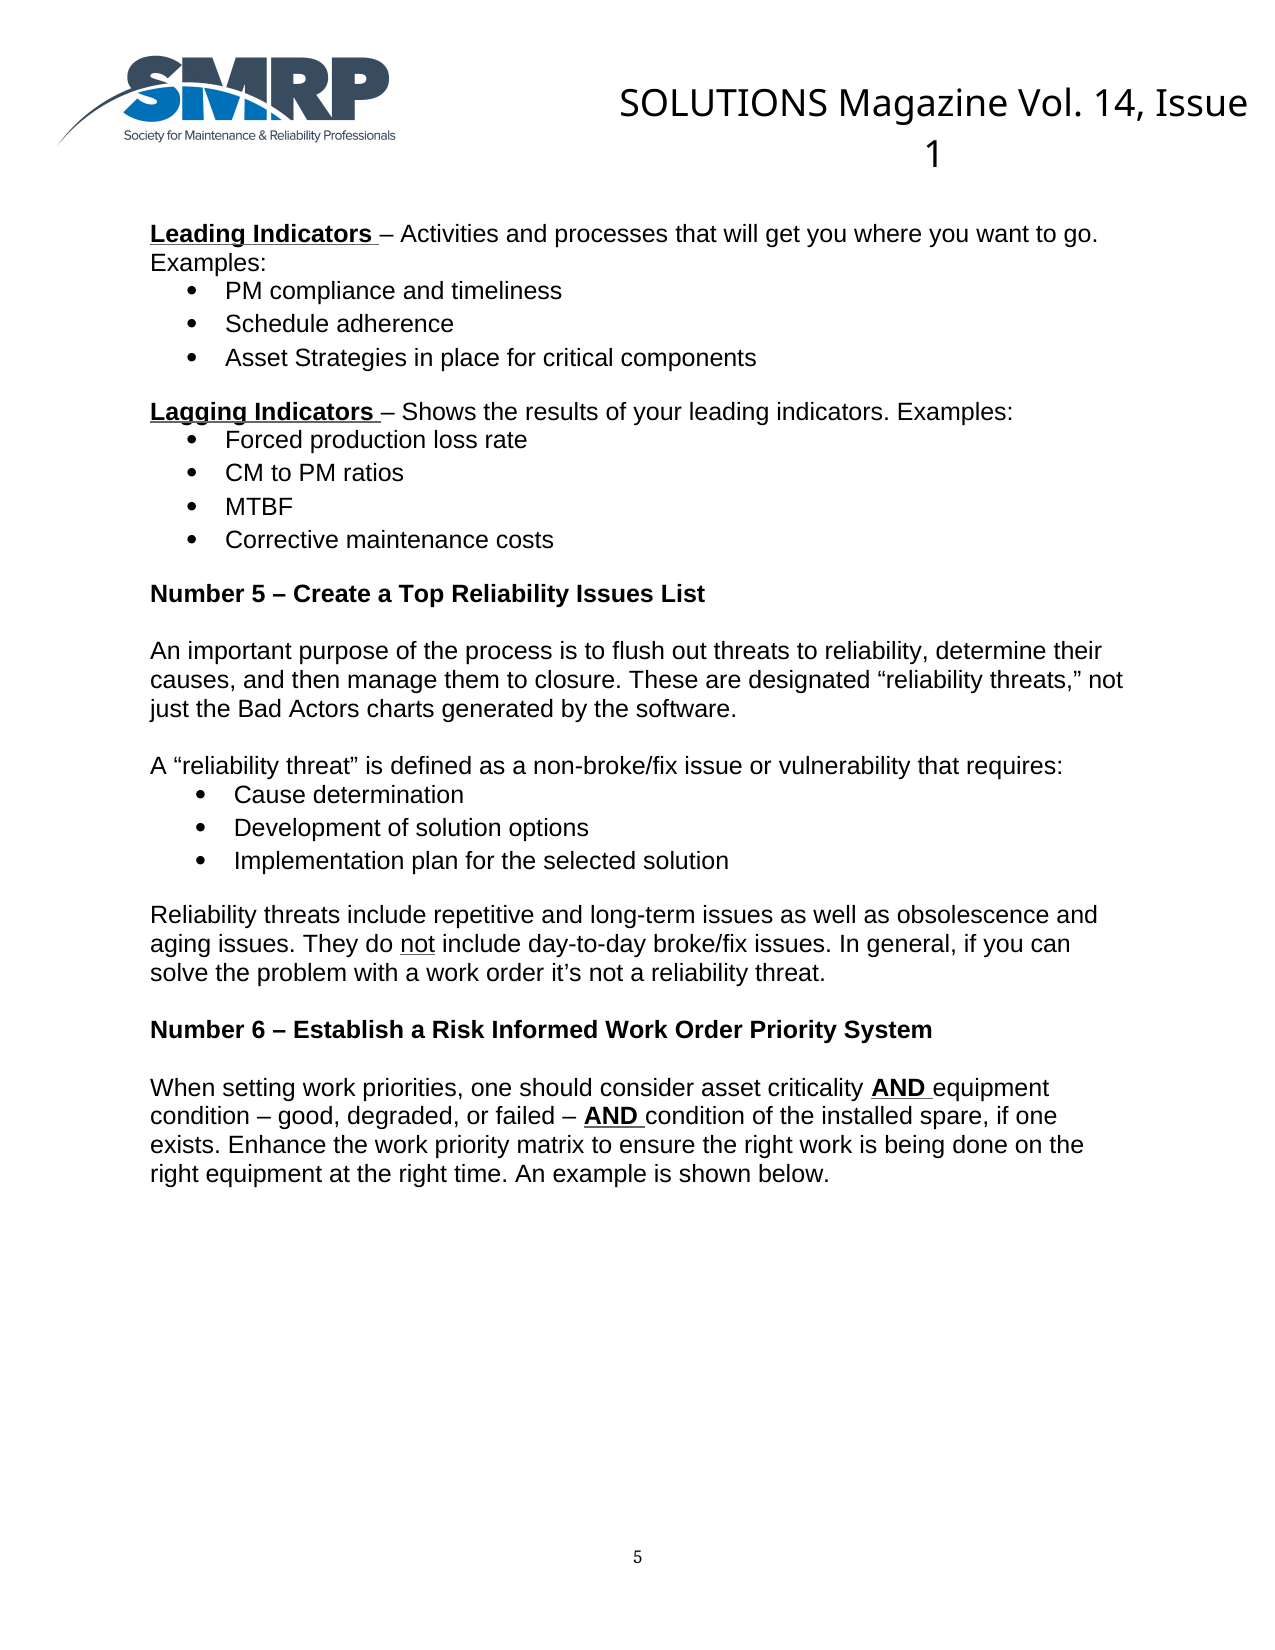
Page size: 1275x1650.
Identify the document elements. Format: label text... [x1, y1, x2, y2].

list MTBF [187, 491, 1125, 520]
list Schedule adherence [187, 309, 1125, 338]
list Forced production loss rate [187, 425, 1125, 454]
text Leading Indicators – Activities and processes that will get you where you want to go. Examples: [150, 219, 1125, 276]
picture [1, 0, 1275, 218]
text Number 6 – Establish a Risk Informed Work Order Priority System [150, 1015, 1125, 1044]
text An important purpose of the process is to flush out threats to reliability, determine their causes, and then manage them to closure. These are designated “reliability threats,” not just the Bad Actors charts generated by the software. [150, 636, 1125, 722]
list Implementation plan for the selected solution [196, 846, 1125, 875]
text A “reliability threat” is defined as a non-broke/fix issue or vulnerability that requires: [150, 751, 1125, 780]
list Corrective maintenance costs [187, 524, 1125, 553]
text Lagging Indicators – Shows the results of your leading indicators. Examples: [150, 396, 1125, 425]
list Cause determination [196, 780, 1125, 809]
list PM compliance and timeliness [187, 276, 1125, 305]
list Development of solution options [196, 813, 1125, 842]
list Asset Strategies in place for critical components [187, 342, 1125, 371]
list CM to PM ratios [187, 458, 1125, 487]
text Reliability threats include repetitive and long-term issues as well as obsolescence and aging issues. They do not include day-to-day broke/fix issues. In general, if you can solve the problem with a work order it’s not a reliability threat. [150, 900, 1125, 986]
text When setting work priorities, one should consider asset criticality AND equipment condition – good, degraded, or failed – AND condition of the installed spare, if one exists. Enhance the work priority matrix to ensure the right work is being done on the right equipment at the right time. An example is shown below. [150, 1072, 1125, 1187]
text Number 5 – Create a Top Reliability Issues List [150, 578, 1125, 607]
